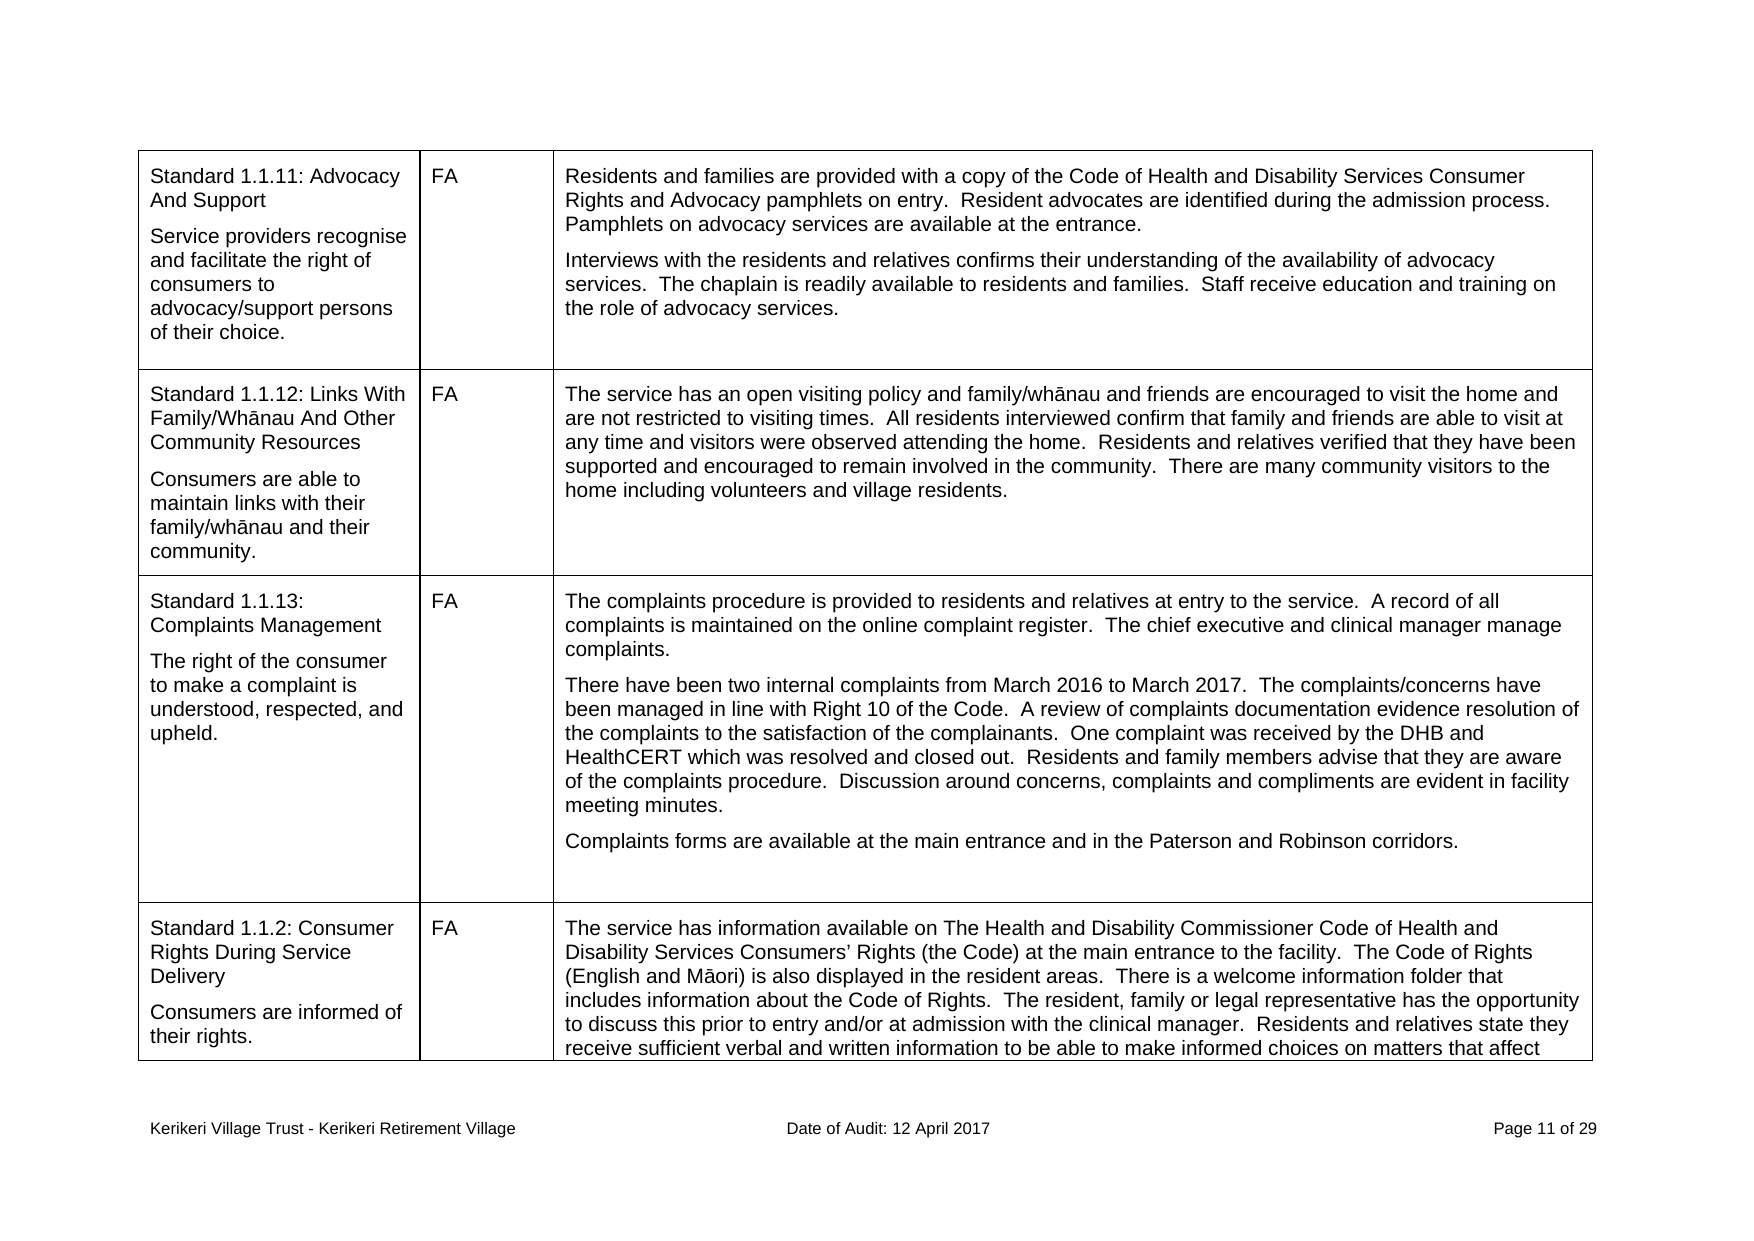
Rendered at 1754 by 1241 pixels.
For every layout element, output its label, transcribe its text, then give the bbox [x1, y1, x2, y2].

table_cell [139, 903, 419, 1060]
table_cell The complaints procedure is provided to residents and relatives at entry to the service. A record of all complaints is maintained on the online complaint register. The chief executive and clinical manager manage complaints. There have been two internal complaints from March 2016 to March 2017. The complaints/concerns have been managed in line with Right 10 of the Code. A review of complaints documentation evidence resolution of the complaints to the satisfaction of the complainants. One complaint was received by the DHB and HealthCERT which was resolved and closed out. Residents and family members advise that they are aware of the complaints procedure. Discussion around concerns, complaints and compliments are evident in facility meeting minutes. Complaints forms are available at the main entrance and in the Paterson and Robinson corridors. [554, 576, 1592, 902]
table_cell FA [421, 576, 553, 902]
table_cell The service has an open visiting policy and family/whānau and friends are encouraged to visit the home and are not restricted to visiting times. All residents interviewed confirm that family and friends are able to visit at any time and visitors were observed attending the home. Residents and relatives verified that they have been supported and encouraged to remain involved in the community. There are many community visitors to the home including volunteers and village residents. [554, 370, 1592, 575]
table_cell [554, 903, 1592, 1060]
table_cell Residents and families are provided with a copy of the Code of Health and Disability Services Consumer Rights and Advocacy pamphlets on entry. Resident advocates are identified during the admission process. Pamphlets on advocacy services are available at the entrance. Interviews with the residents and relatives confirms their understanding of the availability of advocacy services. The chaplain is readily available to residents and families. Staff receive education and training on the role of advocacy services. [554, 151, 1592, 369]
table_cell Standard 1.1.11: Advocacy And Support Service providers recognise and facilitate the right of consumers to advocacy/support persons of their choice. [139, 151, 419, 369]
table_cell FA [421, 903, 553, 1060]
table_cell FA [421, 370, 553, 575]
table_cell FA [421, 151, 553, 369]
table_cell Standard 1.1.12: Links With Family/Whānau And Other Community Resources Consumers are able to maintain links with their family/whānau and their community. [139, 370, 419, 575]
table_cell Standard 1.1.13: Complaints Management The right of the consumer to make a complaint is understood, respected, and upheld. [139, 576, 419, 902]
